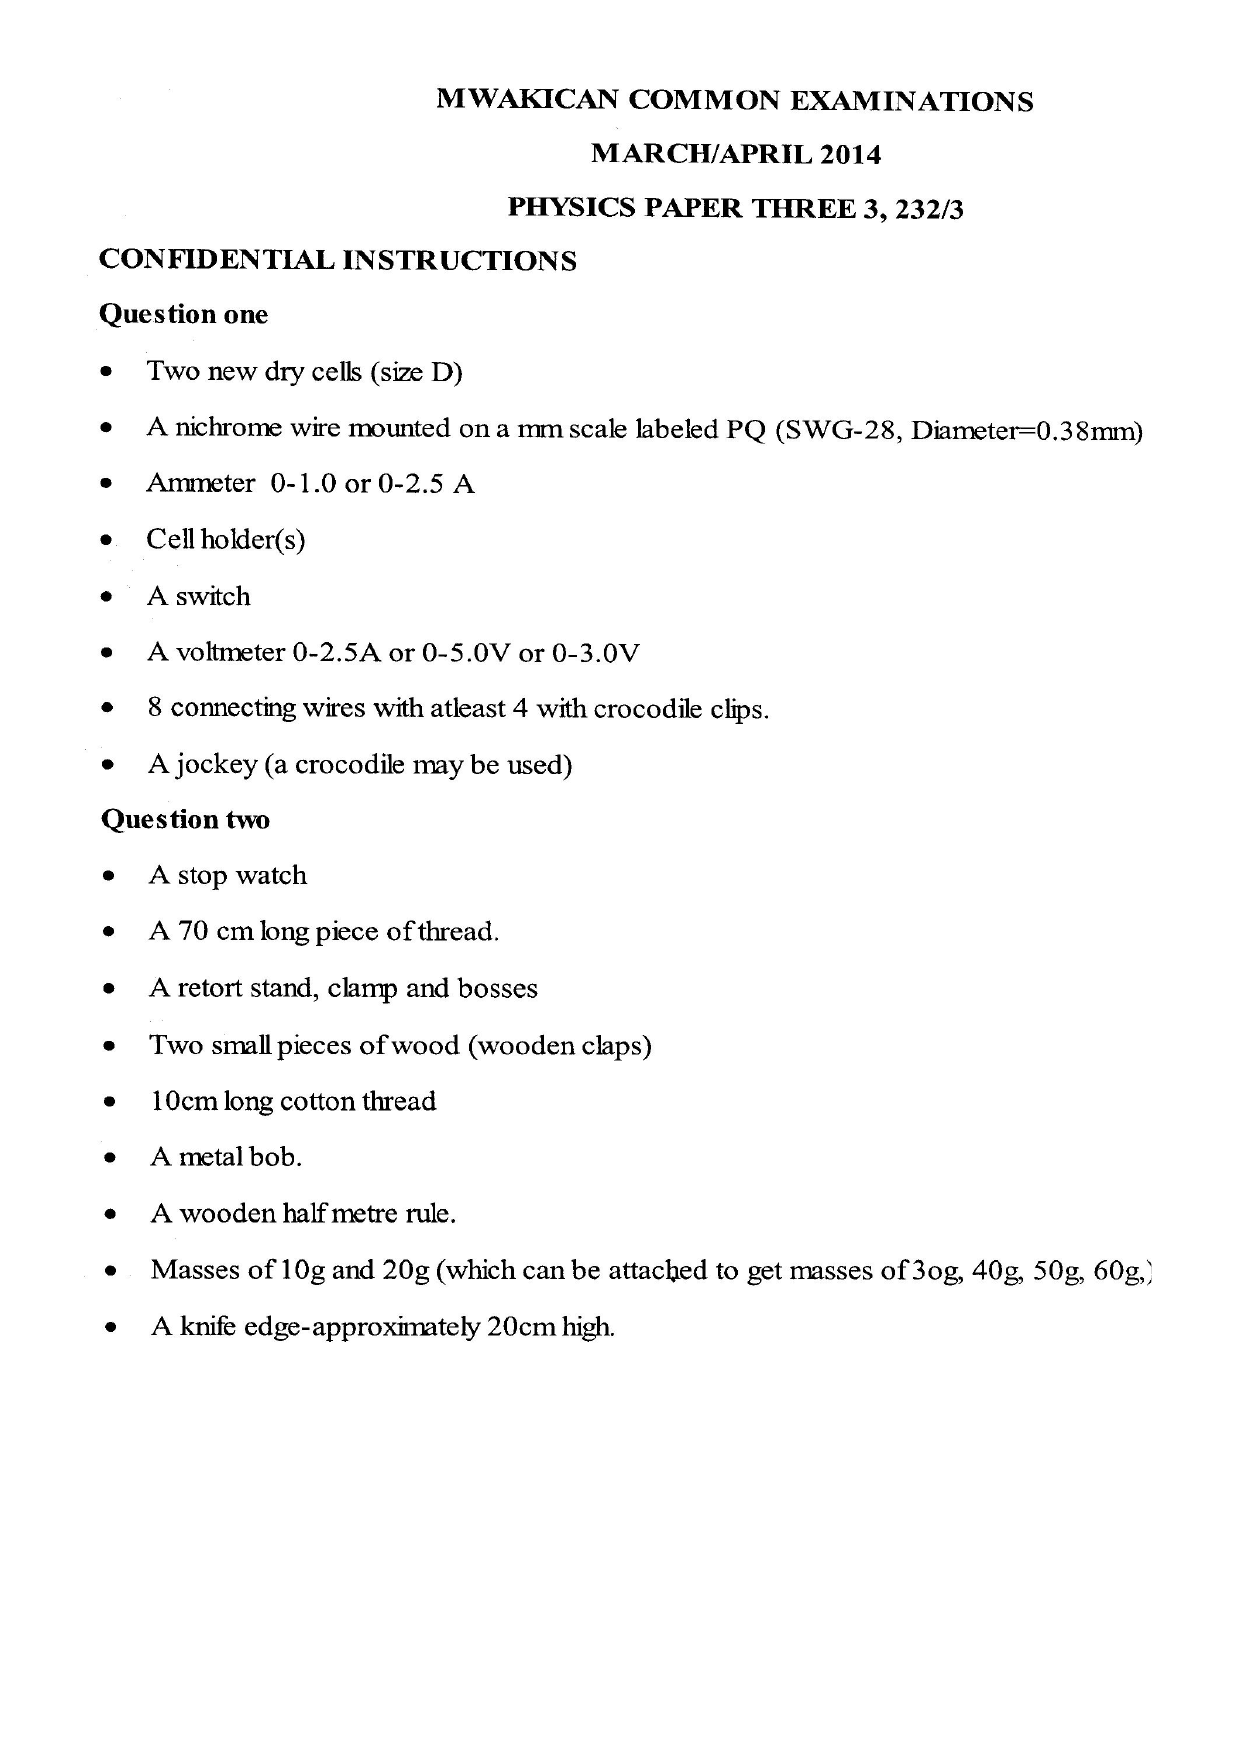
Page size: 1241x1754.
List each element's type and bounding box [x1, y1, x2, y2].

picture [75, 75, 1152, 1361]
